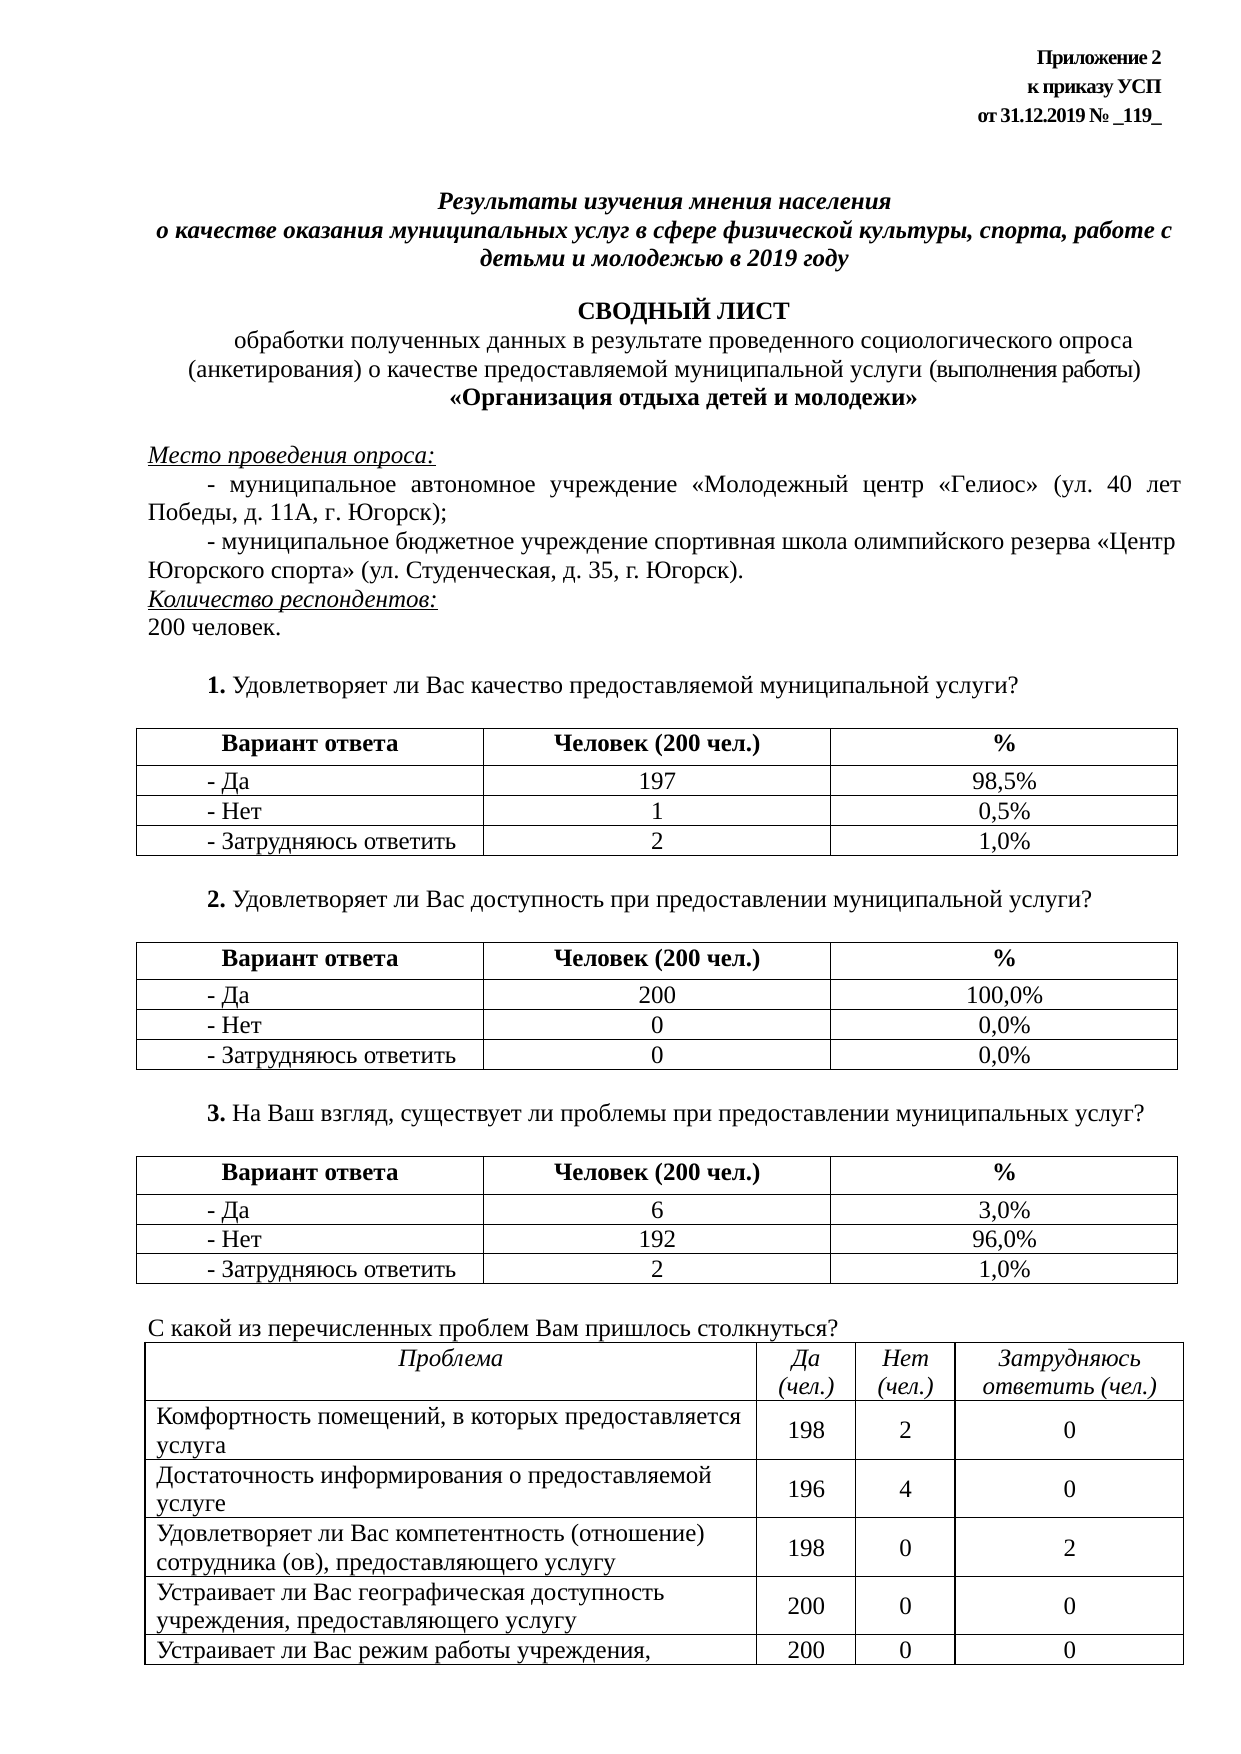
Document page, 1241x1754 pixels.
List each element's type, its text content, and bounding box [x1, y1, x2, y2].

text Приложение 2 [187, 41, 1162, 70]
table_header Да (чел.) [757, 1343, 855, 1400]
table_cell 0 [484, 1040, 830, 1069]
table_cell 1,0% [831, 1254, 1177, 1283]
table_header % [831, 729, 1177, 765]
table_cell - Затрудняюсь ответить [137, 826, 483, 854]
text «Организация отдыха детей и молодежи» [148, 382, 1182, 411]
text о качестве оказания муниципальных услуг в сфере физической культуры, спорта, работе с детьми и молодежью в 2019 году [148, 215, 1181, 272]
table_cell 198 [757, 1401, 855, 1459]
table_cell - Да [137, 1195, 483, 1223]
table_cell 1,0% [831, 826, 1177, 854]
table_cell 0 [956, 1635, 1183, 1664]
table_cell 200 [757, 1577, 855, 1634]
text - муниципальное бюджетное учреждение спортивная школа олимпийского резерва «Центр Югорского спорта» (ул. Студенческая, д. 35, г. Югорск). [148, 526, 1181, 584]
table_cell Удовлетворяет ли Вас компетентность (отношение) сотрудника (ов), предоставляющего услугу [146, 1518, 756, 1576]
table_header Затрудняюсь ответить (чел.) [956, 1343, 1183, 1400]
subtitle Место проведения опроса: [148, 440, 1181, 469]
table_cell 2 [956, 1518, 1183, 1576]
table_cell - Затрудняюсь ответить [137, 1254, 483, 1283]
table_cell - Да [137, 766, 483, 795]
table_cell 3,0% [831, 1195, 1177, 1223]
table_cell 1 [484, 796, 830, 825]
table_cell 98,5% [831, 766, 1177, 795]
table_cell 0 [956, 1401, 1183, 1459]
table_cell - Нет [137, 1010, 483, 1039]
table_cell 197 [484, 766, 830, 795]
table_cell 0,0% [831, 1040, 1177, 1069]
table_header Нет (чел.) [856, 1343, 954, 1400]
table_header % [831, 1157, 1177, 1194]
table_cell 96,0% [831, 1225, 1177, 1253]
table_header Человек (200 чел.) [484, 729, 830, 765]
subtitle - муниципальное автономное учреждение «Молодежный центр «Гелиос» (ул. 40 лет Победы, д. 11А, г. Югорск); [148, 469, 1181, 526]
table_cell 2 [484, 1254, 830, 1283]
table_cell Достаточность информирования о предоставляемой услуге [146, 1460, 756, 1517]
table_cell 192 [484, 1225, 830, 1253]
table_cell 0 [856, 1635, 954, 1664]
table_cell 0 [956, 1577, 1183, 1634]
table_cell 100,0% [831, 980, 1177, 1009]
table_cell 4 [856, 1460, 954, 1517]
table_cell 200 [484, 980, 830, 1009]
text СВОДНЫЙ ЛИСТ [148, 296, 1182, 325]
table_cell 200 [757, 1635, 855, 1664]
table_cell 0 [956, 1460, 1183, 1517]
table_header Проблема [146, 1343, 756, 1400]
table_cell 198 [757, 1518, 855, 1576]
text 1. Удовлетворяет ли Вас качество предоставляемой муниципальной услуги? [148, 670, 1181, 699]
text С какой из перечисленных проблем Вам пришлось столкнуться? [148, 1313, 1181, 1342]
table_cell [146, 1635, 756, 1664]
text 2. Удовлетворяет ли Вас доступность при предоставлении муниципальной услуги? [148, 884, 1181, 913]
table_cell 0 [856, 1518, 954, 1576]
text от 31.12.2019 № _119_ [187, 99, 1162, 128]
table_cell 0 [484, 1010, 830, 1039]
table_header Вариант ответа [137, 943, 483, 979]
table_cell 2 [484, 826, 830, 854]
table_cell Устраивает ли Вас географическая доступность учреждения, предоставляющего услугу [146, 1577, 756, 1634]
text Результаты изучения мнения населения [148, 186, 1181, 215]
table_cell - Нет [137, 1225, 483, 1253]
text 200 человек. [148, 612, 1181, 641]
table_cell 0 [856, 1577, 954, 1634]
table_cell - Затрудняюсь ответить [137, 1040, 483, 1069]
table_cell Комфортность помещений, в которых предоставляется услуга [146, 1401, 756, 1459]
table_header Вариант ответа [137, 729, 483, 765]
text к приказу УСП [187, 70, 1162, 99]
table_cell 0,5% [831, 796, 1177, 825]
table_header Человек (200 чел.) [484, 1157, 830, 1194]
table_cell 196 [757, 1460, 855, 1517]
table_cell 2 [856, 1401, 954, 1459]
text 3. На Ваш взгляд, существует ли проблемы при предоставлении муниципальных услуг? [148, 1098, 1181, 1127]
table_header % [831, 943, 1177, 979]
table_cell - Да [137, 980, 483, 1009]
table_header Вариант ответа [137, 1157, 483, 1194]
table_header Человек (200 чел.) [484, 943, 830, 979]
text Количество респондентов: [148, 584, 1181, 612]
table_cell - Нет [137, 796, 483, 825]
table_cell 0,0% [831, 1010, 1177, 1039]
table_cell 6 [484, 1195, 830, 1223]
text обработки полученных данных в результате проведенного социологического опроса (анкетирования) о качестве предоставляемой муниципальной услуги (выполнения работы) [148, 325, 1182, 382]
